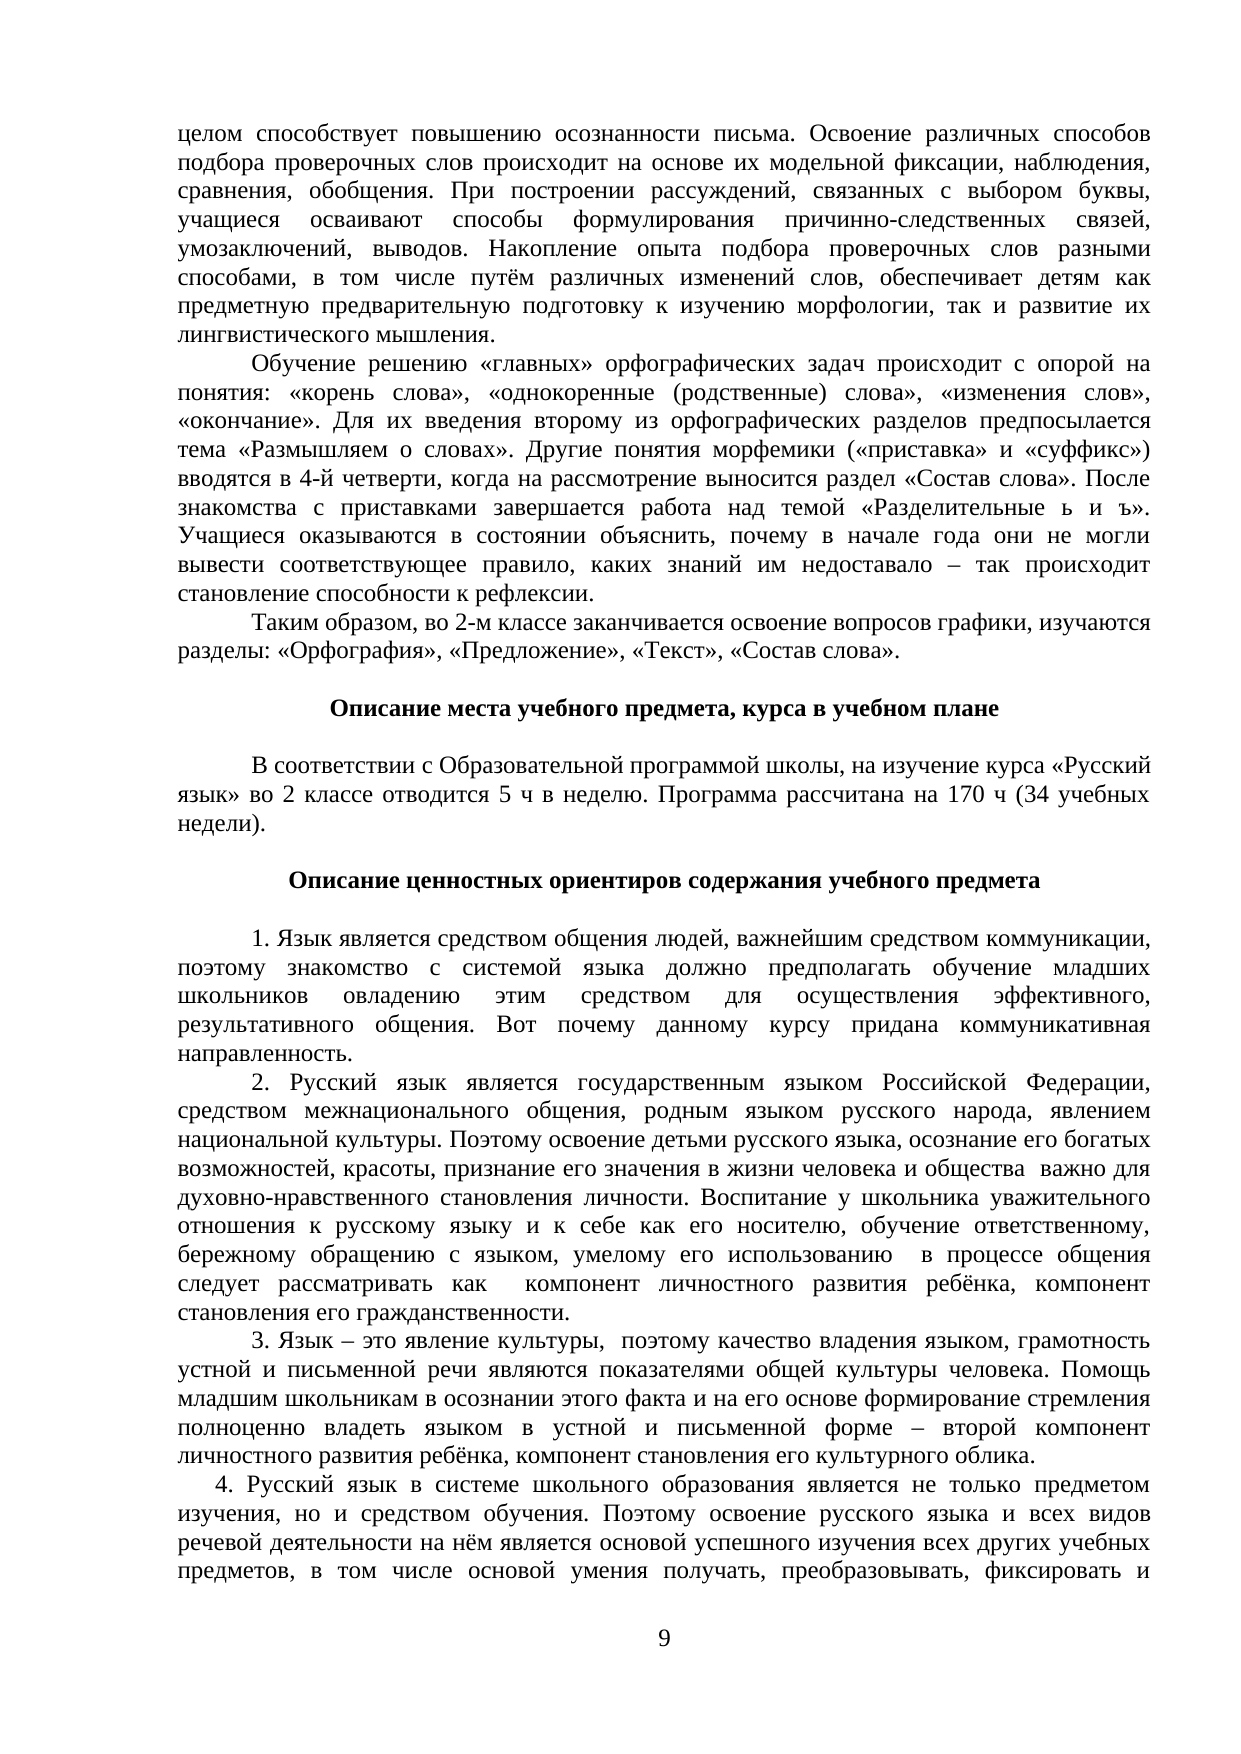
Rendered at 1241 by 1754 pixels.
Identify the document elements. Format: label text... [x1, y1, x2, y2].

text 2. Русский язык является государственным языком Российской Федерации, средством межнационального общения, родным языком русского народа, явлением национальной культуры. Поэтому освоение детьми русского языка, осознание его богатых возможностей, красоты, признание его значения в жизни человека и общества важно для духовно-нравственного становления личности. Воспитание у школьника уважительного отношения к русскому языку и к себе как его носителю, обучение ответственному, бережному обращению с языком, умелому его использованию в процессе общения следует рассматривать как компонент личностного развития ребёнка, компонент становления его гражданственности. [177, 1067, 1152, 1326]
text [177, 118, 1152, 348]
text Таким образом, во 2-м классе заканчивается освоение вопросов графики, изучаются разделы: «Орфография», «Предложение», «Текст», «Состав слова». [177, 607, 1152, 664]
text Описание ценностных ориентиров содержания учебного предмета [177, 866, 1152, 894]
text Обучение решению «главных» орфографических задач происходит с опорой на понятия: «корень слова», «однокоренные (родственные) слова», «изменения слов», «окончание». Для их введения второму из орфографических разделов предпосылается тема «Размышляем о словах». Другие понятия морфемики («приставка» и «суффикс») вводятся в 4-й четверти, когда на рассмотрение выносится раздел «Состав слова». После знакомства с приставками завершается работа над темой «Разделительные ь и ъ». Учащиеся оказываются в состоянии объяснить, почему в начале года они не могли вывести соответствующее правило, каких знаний им недоставало – так происходит становление способности к рефлексии. [177, 348, 1152, 607]
text 3. Язык – это явление культуры, поэтому качество владения языком, грамотность устной и письменной речи являются показателями общей культуры человека. Помощь младшим школьникам в осознании этого факта и на его основе формирование стремления полноценно владеть языком в устной и письменной форме – второй компонент личностного развития ребёнка, компонент становления его культурного облика. [177, 1326, 1152, 1469]
text Описание места учебного предмета, курса в учебном плане [177, 693, 1152, 722]
text В соответствии с Образовательной программой школы, на изучение курса «Русский язык» во 2 классе отводится 5 ч в неделю. Программа рассчитана на 170 ч (34 учебных недели). [177, 751, 1152, 837]
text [177, 1469, 1152, 1584]
text 1. Язык является средством общения людей, важнейшим средством коммуникации, поэтому знакомство с системой языка должно предполагать обучение младших школьников овладению этим средством для осуществления эффективного, результативного общения. Вот почему данному курсу придана коммуникативная направленность. [177, 923, 1152, 1067]
